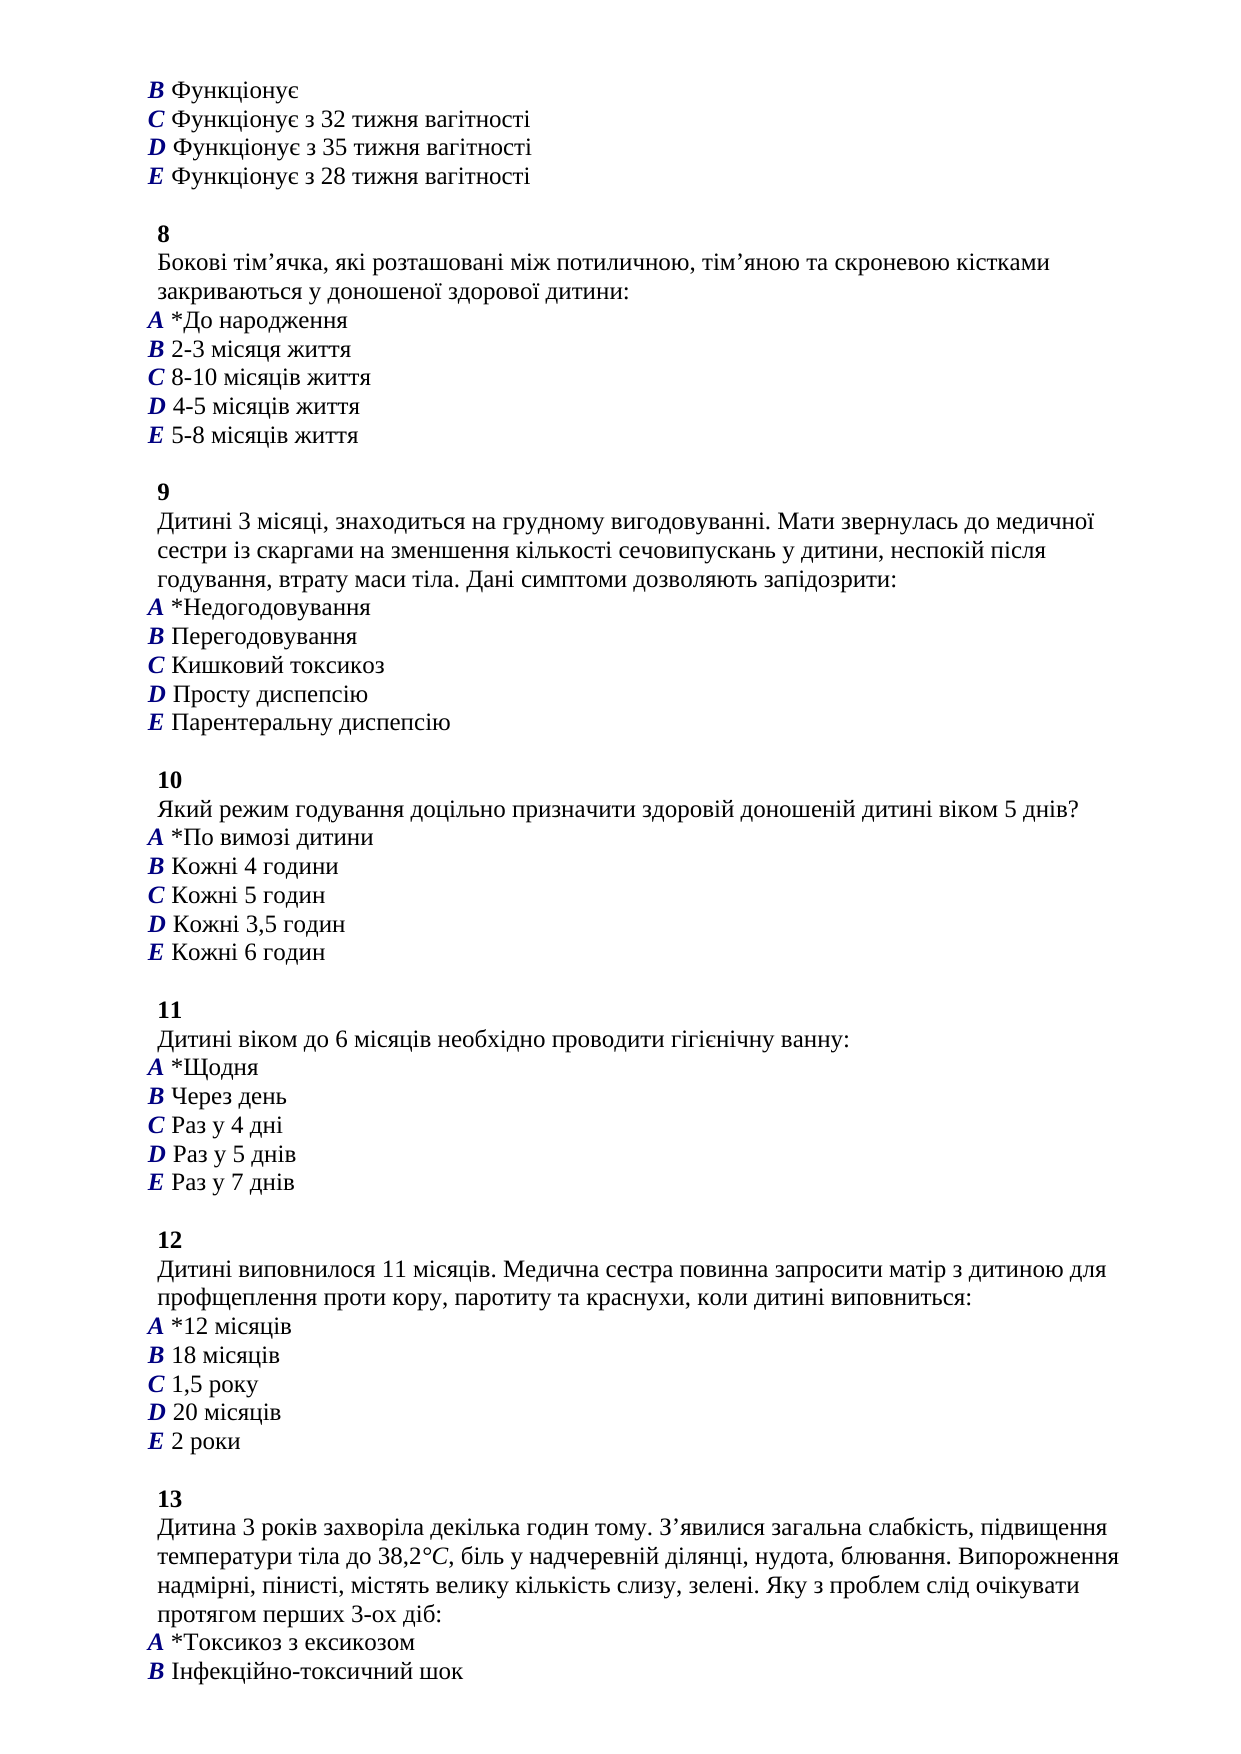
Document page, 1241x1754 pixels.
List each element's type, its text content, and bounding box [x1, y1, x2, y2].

text B Функціонує [148, 75, 1181, 104]
text 8 [148, 219, 1181, 247]
text 12 [148, 1225, 1181, 1254]
text D Просту диспепсію [148, 679, 1181, 707]
text протягом перших 3-ох діб: [148, 1599, 1181, 1627]
text D 4-5 місяців життя [148, 391, 1181, 420]
text C Функціонує з 32 тижня вагітності [148, 104, 1181, 132]
text E Кожні 6 годин [148, 937, 1181, 966]
text E 5-8 місяців життя [148, 420, 1181, 449]
text D Функціонує з 35 тижня вагітності [148, 132, 1181, 161]
text 13 [148, 1484, 1181, 1512]
text D Раз у 5 днів [148, 1139, 1181, 1167]
text D 20 місяців [148, 1397, 1181, 1426]
text Дитині 3 місяці, знаходиться на грудному вигодовуванні. Мати звернулась до медичної [148, 506, 1181, 535]
text B Інфекційно-токсичний шок [148, 1656, 1181, 1685]
text B Через день [148, 1081, 1181, 1110]
text Бокові тім’ячка, які розташовані між потиличною, тім’яною та скроневою кістками [148, 247, 1181, 276]
text A *Токсикоз з ексикозом [148, 1627, 1181, 1656]
text A *Недогодовування [148, 592, 1181, 621]
text профщеплення проти кору, паротиту та краснухи, коли дитині виповниться: [148, 1282, 1181, 1311]
text температури тіла до 38,2°С, біль у надчеревній ділянці, нудота, блювання. Випорожнення [148, 1541, 1181, 1570]
text E Раз у 7 днів [148, 1167, 1181, 1196]
text C Кожні 5 годин [148, 880, 1181, 909]
text B Перегодовування [148, 621, 1181, 650]
text Дитині віком до 6 місяців необхідно проводити гігієнічну ванну: [148, 1024, 1181, 1052]
text Дитині виповнилося 11 місяців. Медична сестра повинна запросити матір з дитиною для [148, 1254, 1181, 1282]
text Який режим годування доцільно призначити здоровій доношеній дитині віком 5 днів? [148, 794, 1181, 822]
text годування, втрату маси тіла. Дані симптоми дозволяють запідозрити: [148, 564, 1181, 592]
text C Кишковий токсикоз [148, 650, 1181, 679]
text 11 [148, 995, 1181, 1024]
text 10 [148, 765, 1181, 794]
text сестри із скаргами на зменшення кількості сечовипускань у дитини, неспокій після [148, 535, 1181, 564]
text B 18 місяців [148, 1340, 1181, 1369]
text B 2-3 місяця життя [148, 334, 1181, 362]
text закриваються у доношеної здорової дитини: [148, 276, 1181, 305]
text C 8-10 місяців життя [148, 362, 1181, 391]
text E Функціонує з 28 тижня вагітності [148, 161, 1181, 190]
text E 2 роки [148, 1426, 1181, 1455]
text A *12 місяців [148, 1311, 1181, 1340]
text C Раз у 4 дні [148, 1110, 1181, 1139]
text A *До народження [148, 305, 1181, 334]
text A *Щодня [148, 1052, 1181, 1081]
text D Кожні 3,5 годин [148, 909, 1181, 937]
text надмірні, пінисті, містять велику кількість слизу, зелені. Яку з проблем слід очікувати [148, 1570, 1181, 1599]
text A *По вимозі дитини [148, 822, 1181, 851]
text Дитина 3 років захворіла декілька годин тому. З’явилися загальна слабкість, підвищення [148, 1512, 1181, 1541]
text 9 [148, 477, 1181, 506]
text E Парентеральну диспепсію [148, 707, 1181, 736]
text C 1,5 року [148, 1369, 1181, 1397]
text B Кожні 4 години [148, 851, 1181, 880]
